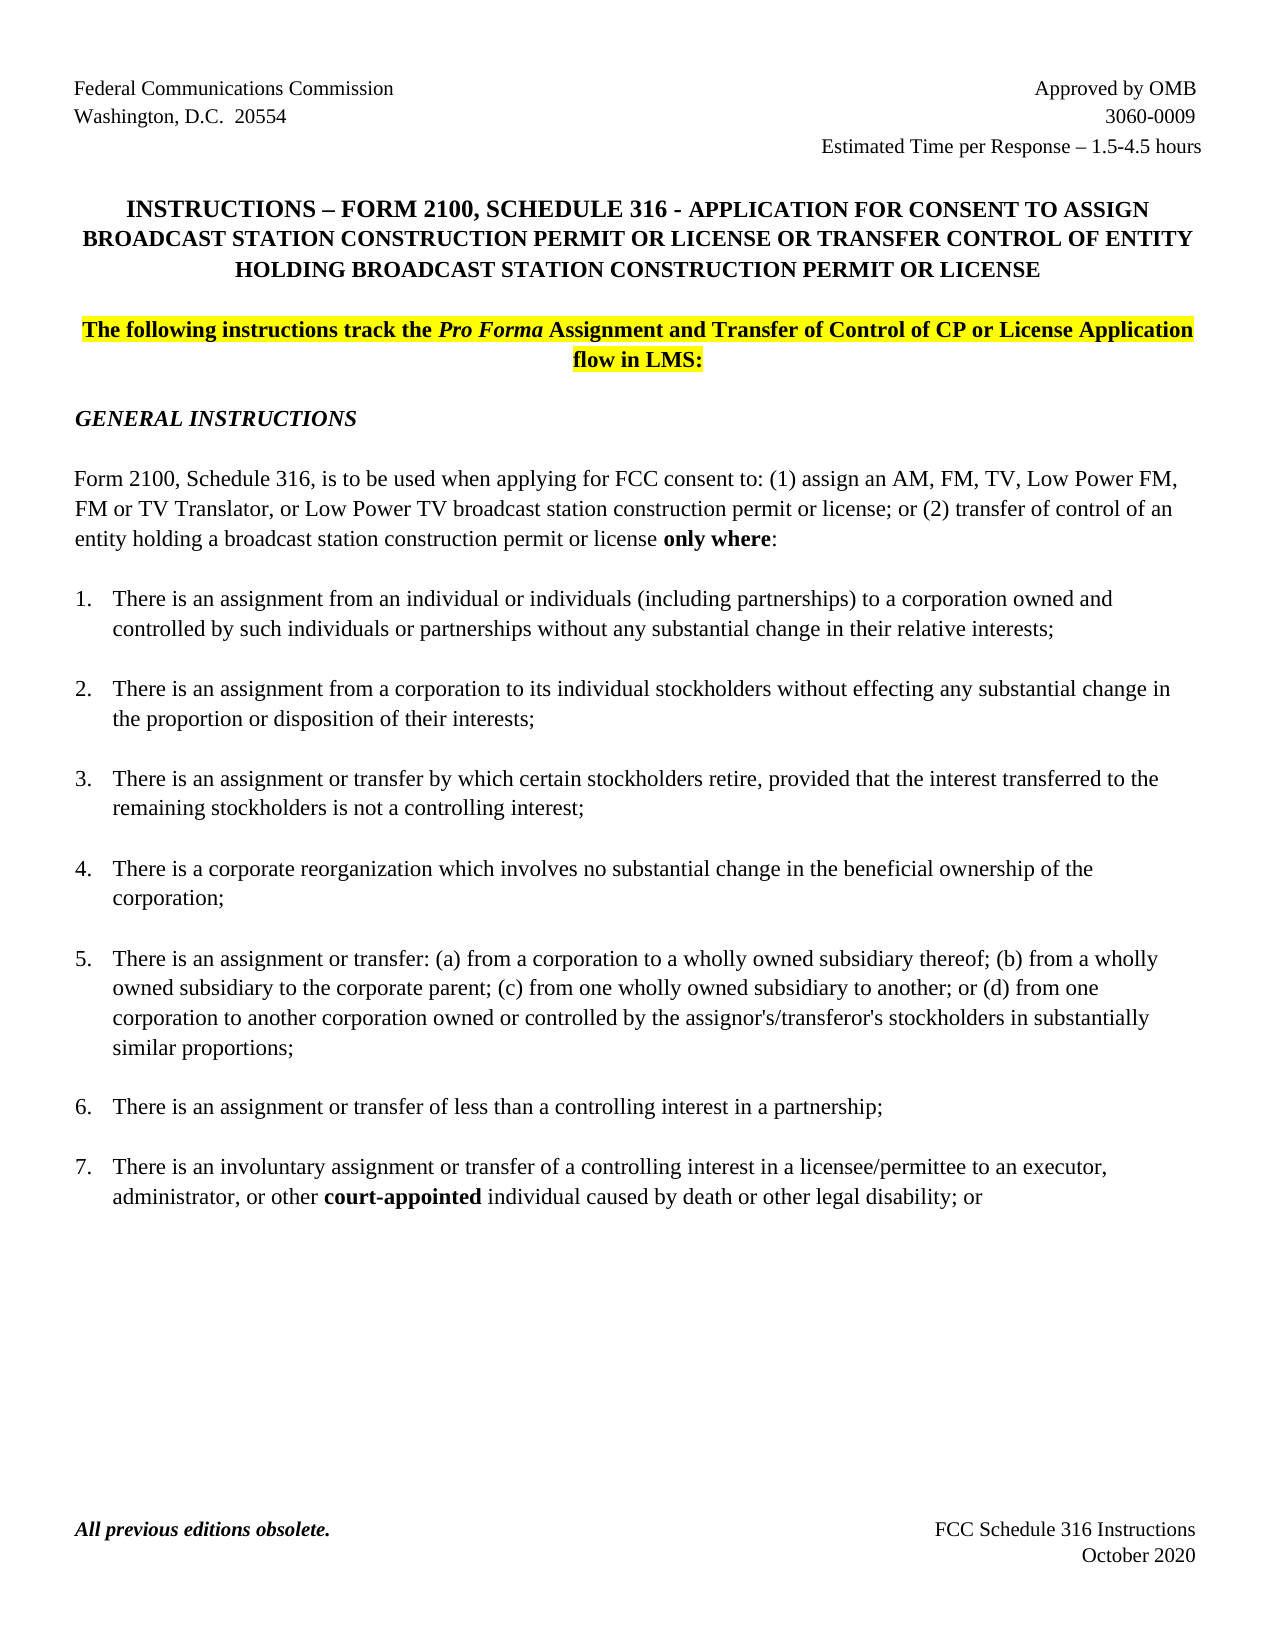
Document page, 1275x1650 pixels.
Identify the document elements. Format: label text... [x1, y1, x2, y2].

text GENERAL INSTRUCTIONS [75, 405, 1201, 432]
text October 2020 [75, 1543, 1202, 1567]
text Form 2100, Schedule 316, is to be used when applying for FCC consent to: (1) assign an AM, FM, TV, Low Power FM, FM or TV Translator, or Low Power TV broadcast station construction permit or license; or (2) transfer of control of an entity holding a broadcast station construction permit or license only where: [73, 465, 1201, 551]
text All previous editions obsolete. FCC Schedule 316 Instructions [75, 1517, 1201, 1541]
text Washington, D.C. 20554 3060-0009 [73, 103, 1201, 128]
text BROADCAST STATION CONSTRUCTION PERMIT OR LICENSE OR TRANSFER CONTROL OF ENTITY HOLDING BROADCAST STATION CONSTRUCTION PERMIT OR LICENSE [75, 225, 1201, 283]
text INSTRUCTIONS – FORM 2100, SCHEDULE 316 - APPLICATION FOR CONSENT TO ASSIGN [75, 194, 1200, 222]
list There is an assignment or transfer by which certain stockholders retire, provided that the interest transferred to the remaining stockholders is not a controlling interest; [75, 765, 1201, 821]
list There is an assignment from an individual or individuals (including partnerships) to a corporation owned and controlled by such individuals or partnerships without any substantial change in their relative interests; [75, 585, 1201, 641]
text The following instructions track the Pro Forma Assignment and Transfer of Control of CP or License Application flow in LMS: [75, 316, 1201, 372]
list There is an assignment or transfer: (a) from a corporation to a wholly owned subsidiary thereof; (b) from a wholly owned subsidiary to the corporate parent; (c) from one wholly owned subsidiary to another; or (d) from one corporation to another corporation owned or controlled by the assignor's/transferor's stockholders in substantially similar proportions; [75, 944, 1201, 1060]
text Federal Communications Commission Approved by OMB [73, 76, 1201, 100]
list There is an assignment from a corporation to its individual stockholders without effecting any substantial change in the proportion or disposition of their interests; [75, 675, 1201, 731]
text Estimated Time per Response – 1.5-4.5 hours [75, 134, 1202, 158]
list There is a corporate reorganization which involves no substantial change in the beneficial ownership of the corporation; [75, 855, 1201, 911]
list There is an involuntary assignment or transfer of a controlling interest in a licensee/permittee to an executor, administrator, or other court-appointed individual caused by death or other legal disability; or [75, 1153, 1201, 1209]
list There is an assignment or transfer of less than a controlling interest in a partnership; [75, 1093, 1201, 1119]
